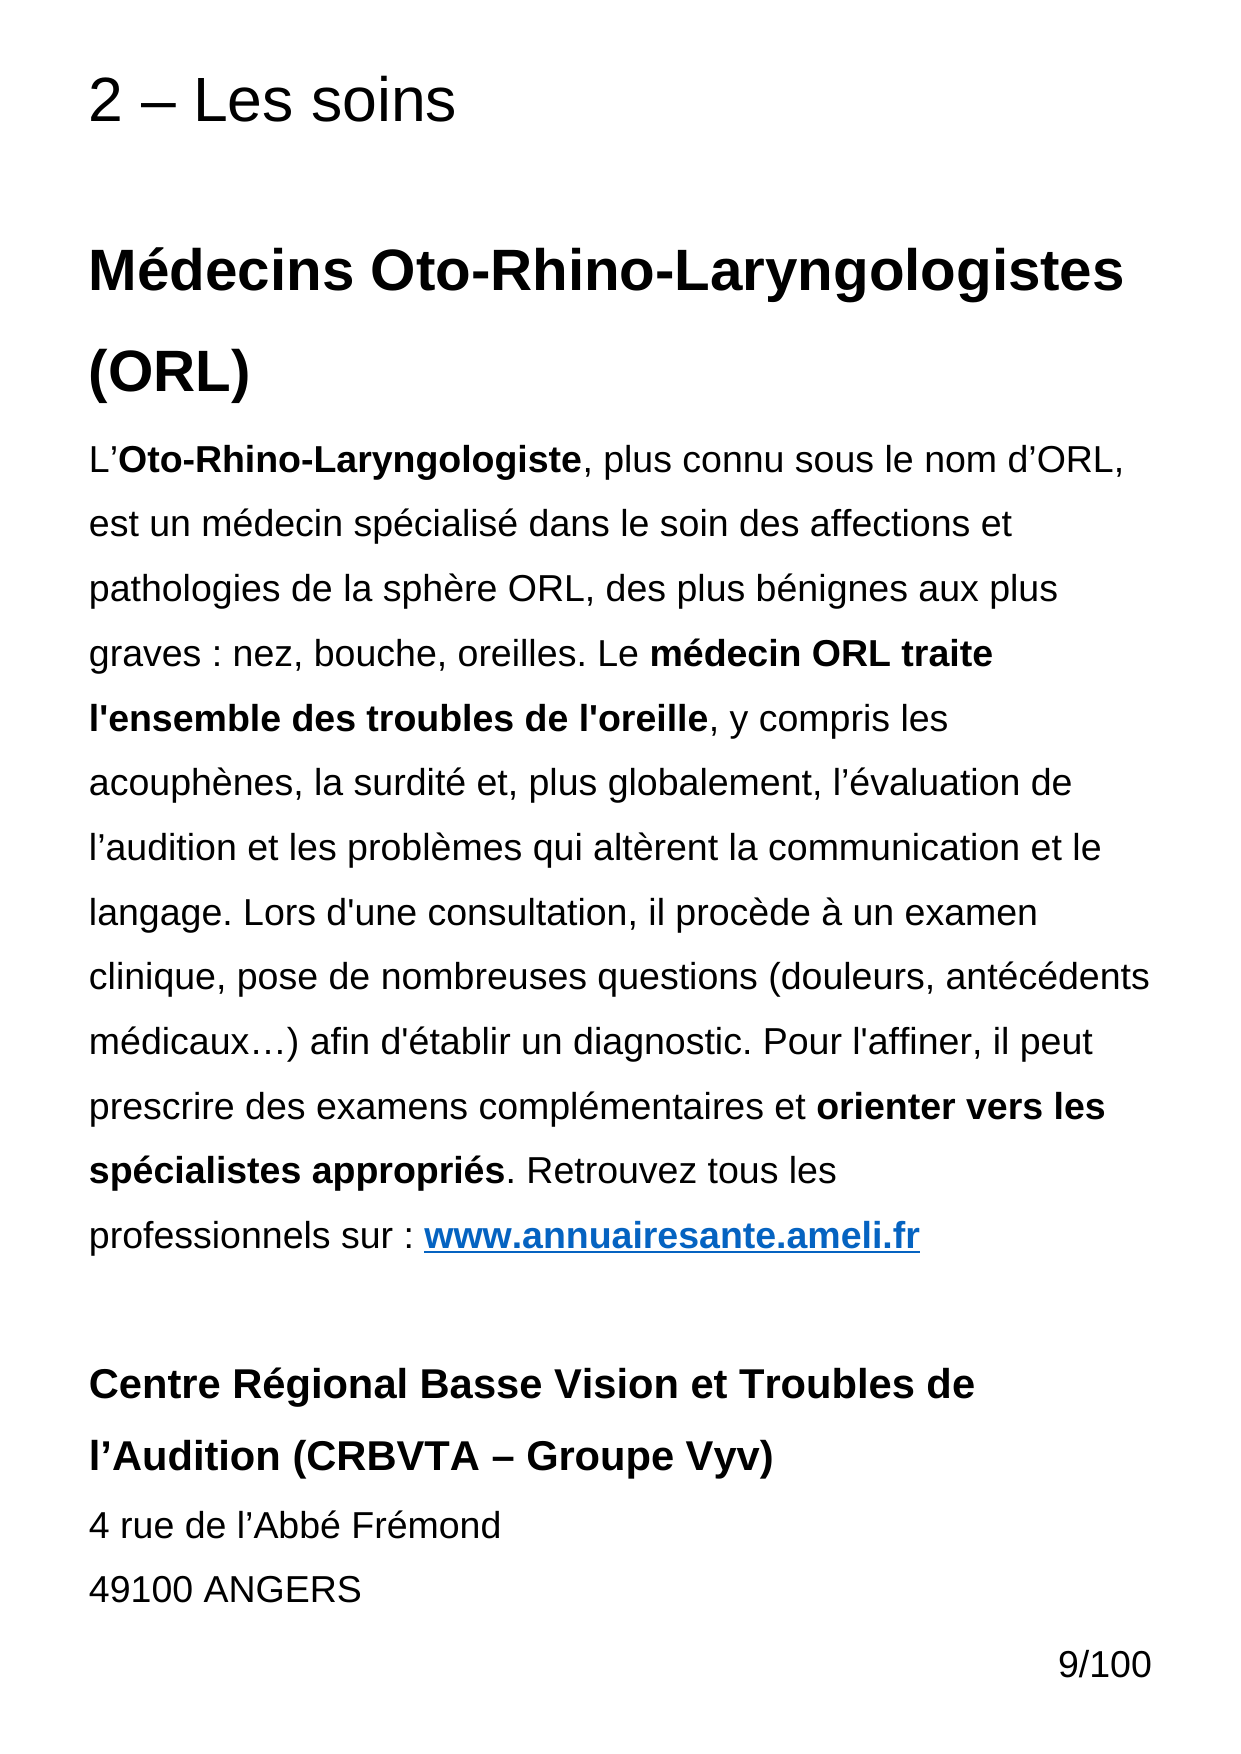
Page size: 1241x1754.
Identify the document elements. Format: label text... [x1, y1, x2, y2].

subtitle Centre Régional Basse Vision et Troubles de l’Audition (CRBVTA – Groupe Vyv) [89, 1359, 1152, 1479]
text L’Oto-Rhino-Laryngologiste, plus connu sous le nom d’ORL, est un médecin spécialisé dans le soin des affections et pathologies de la sphère ORL, des plus bénignes aux plus graves : nez, bouche, oreilles. Le médecin ORL traite l'ensemble des troubles de l'oreille, y compris les acouphènes, la surdité et, plus globalement, l’évaluation de l’audition et les problèmes qui altèrent la communication et le langage. Lors d'une consultation, il procède à un examen clinique, pose de nombreuses questions (douleurs, antécédents médicaux…) afin d'établir un diagnostic. Pour l'affiner, il peut prescrire des examens complémentaires et orienter vers les spécialistes appropriés. Retrouvez tous les professionnels sur : [89, 437, 1152, 1256]
text 4 rue de l’Abbé Frémond [89, 1503, 1152, 1546]
text 49100 ANGERS [89, 1568, 1152, 1611]
subtitle 2 – Les soins [89, 63, 1152, 135]
subtitle Médecins Oto-Rhino-Laryngologistes (ORL) [89, 236, 1152, 403]
